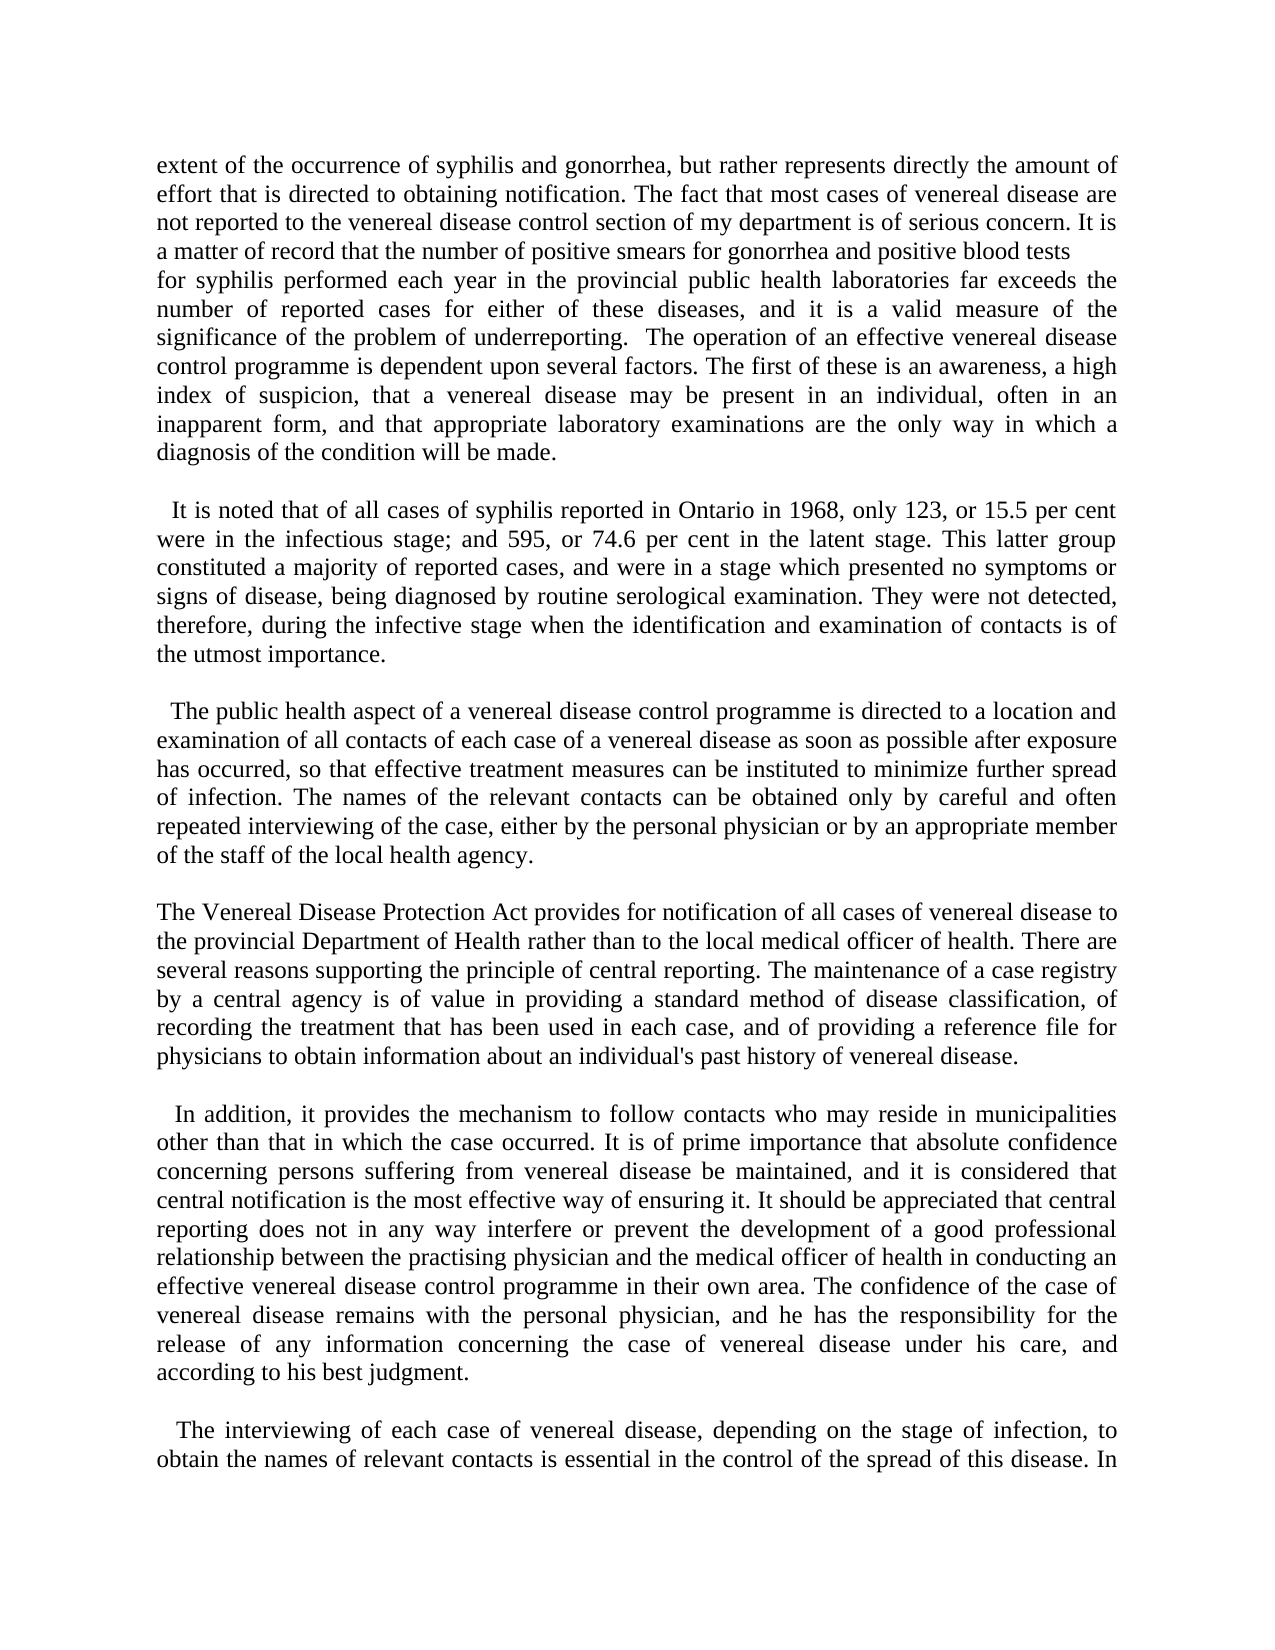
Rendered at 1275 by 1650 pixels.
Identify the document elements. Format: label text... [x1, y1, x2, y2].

text It is noted that of all cases of syphilis reported in Ontario in 1968, only 123, or 15.5 per cent were in the infectious stage; and 595, or 74.6 per cent in the latent stage. This latter group constituted a majority of reported cases, and were in a stage which presented no symptoms or signs of disease, being diagnosed by routine serological examination. They were not detected, therefore, during the infective stage when the identification and examination of contacts is of the utmost importance. [156, 495, 1118, 667]
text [156, 1415, 1118, 1472]
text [156, 150, 1118, 265]
text for syphilis performed each year in the provincial public health laboratories far exceeds the number of reported cases for either of these diseases, and it is a valid measure of the significance of the problem of underreporting. The operation of an effective venereal disease control programme is dependent upon several factors. The first of these is an awareness, a high index of suspicion, that a venereal disease may be present in an individual, often in an inapparent form, and that appropriate laboratory examinations are the only way in which a diagnosis of the condition will be made. [156, 265, 1118, 466]
text In addition, it provides the mechanism to follow contacts who may reside in municipalities other than that in which the case occurred. It is of prime importance that absolute confidence concerning persons suffering from venereal disease be maintained, and it is considered that central notification is the most effective way of ensuring it. It should be appreciated that central reporting does not in any way interfere or prevent the development of a good professional relationship between the practising physician and the medical officer of health in conducting an effective venereal disease control programme in their own area. The confidence of the case of venereal disease remains with the personal physician, and he has the responsibility for the release of any information concerning the case of venereal disease under his care, and according to his best judgment. [156, 1099, 1118, 1386]
text The Venereal Disease Protection Act provides for notification of all cases of venereal disease to the provincial Department of Health rather than to the local medical officer of health. There are several reasons supporting the principle of central reporting. The maintenance of a case registry by a central agency is of value in providing a standard method of disease classification, of recording the treatment that has been used in each case, and of providing a reference file for physicians to obtain information about an individual's past history of venereal disease. [156, 897, 1118, 1070]
text The public health aspect of a venereal disease control programme is directed to a location and examination of all contacts of each case of a venereal disease as soon as possible after exposure has occurred, so that effective treatment measures can be instituted to minimize further spread of infection. The names of the relevant contacts can be obtained only by careful and often repeated interviewing of the case, either by the personal physician or by an appropriate member of the staff of the local health agency. [156, 696, 1118, 869]
